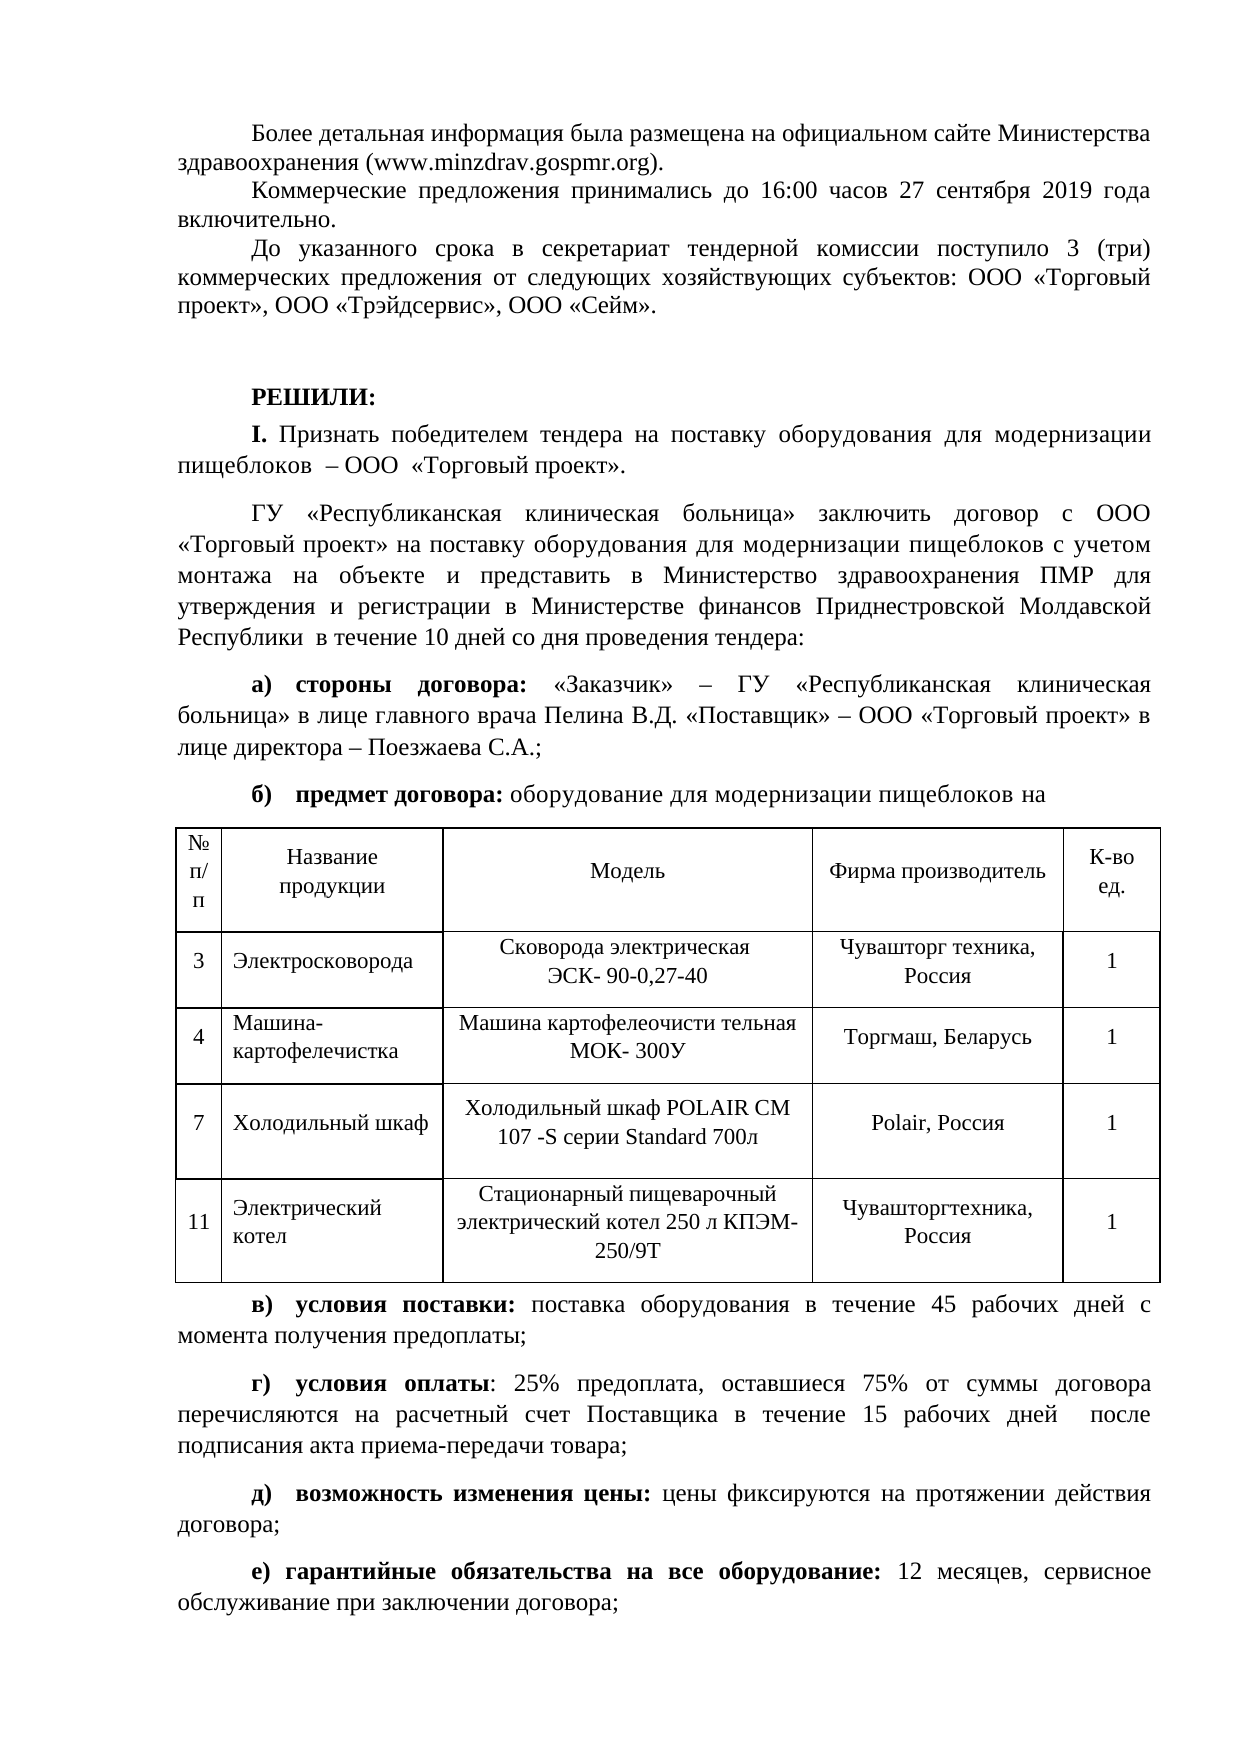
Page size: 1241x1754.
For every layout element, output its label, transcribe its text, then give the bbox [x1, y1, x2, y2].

text в) условия поставки: поставка оборудования в течение 45 рабочих дней с момента получения предоплаты; [177, 1289, 1152, 1349]
table_cell 1 [1064, 932, 1159, 1007]
text ГУ «Республиканская клиническая больница» заключить договор с ООО «Торговый проект» на поставку оборудования для модернизации пищеблоков с учетом монтажа на объекте и представить в Министерство здравоохранения ПМР для утверждения и регистрации в Министерстве финансов Приднестровской Молдавской Республики в течение 10 дней со дня проведения тендера: [177, 498, 1152, 651]
table_cell 7 [177, 1085, 221, 1178]
table_header № п/п [177, 829, 221, 931]
table_cell Торгмаш, Беларусь [813, 1008, 1062, 1082]
text РЕШИЛИ: [177, 382, 1152, 410]
text Более детальная информация была размещена на официальном сайте Министерства здравоохранения (www.minzdrav.gospmr.org). [177, 118, 1152, 176]
table_cell Сковорода электрическая ЭСК- 90-0,27-40 [444, 932, 812, 1007]
table_header Фирма производитель [813, 829, 1063, 931]
table_cell 1 [1064, 1179, 1159, 1282]
table_cell Машина-картофелечистка [222, 1009, 442, 1082]
table_cell 3 [177, 933, 221, 1007]
text г) условия оплаты: 25% предоплата, оставшиеся 75% от суммы договора перечисляются на расчетный счет Поставщика в течение 15 рабочих дней после подписания акта приема-передачи товара; [177, 1368, 1152, 1459]
text д) возможность изменения цены: цены фиксируются на протяжении действия договора; [177, 1478, 1152, 1537]
text б) предмет договора: оборудование для модернизации пищеблоков на [177, 779, 1152, 808]
table_cell Машина картофелеочисти тельная МОК- 300У [444, 1008, 812, 1082]
table_cell Polair, Россия [813, 1084, 1062, 1178]
text а) стороны договора: «Заказчик» – ГУ «Республиканская клиническая больница» в лице главного врача Пелина В.Д. «Поставщик» – ООО «Торговый проект» в лице директора – Поезжаева С.А.; [177, 669, 1152, 760]
table_cell 11 [176, 1180, 221, 1282]
table_cell Холодильный шкаф POLAIR CM 107 -S серии Standard 700л [444, 1084, 812, 1178]
text Коммерческие предложения принимались до 16:00 часов 27 сентября 2019 года включительно. [177, 176, 1152, 233]
table_cell Чувашторгтехника, Россия [813, 1179, 1062, 1282]
table_cell Стационарный пищеварочный электрический котел 250 л КПЭМ- 250/9Т [444, 1179, 812, 1282]
table_header Название продукции [222, 829, 442, 931]
table_cell Электросковорода [222, 933, 442, 1007]
text е) гарантийные обязательства на все оборудование: 12 месяцев, сервисное обслуживание при заключении договора; [177, 1556, 1152, 1616]
table_cell 1 [1064, 1008, 1159, 1082]
table_cell Холодильный шкаф [222, 1085, 442, 1178]
table_header Модель [444, 829, 812, 931]
table_cell 4 [177, 1009, 221, 1082]
text До указанного срока в секретариат тендерной комиссии поступило 3 (три) коммерческих предложения от следующих хозяйствующих субъектов: ООО «Торговый проект», ООО «Трэйдсервис», ООО «Сейм». [177, 233, 1152, 319]
text I. Признать победителем тендера на поставку оборудования для модернизации пищеблоков – ООО «Торговый проект». [177, 419, 1152, 479]
table_cell 1 [1064, 1084, 1159, 1178]
table_cell Чувашторг техника, Россия [813, 932, 1062, 1007]
table_cell Электрический котел [222, 1180, 442, 1282]
table_header К-во ед. [1064, 829, 1160, 931]
